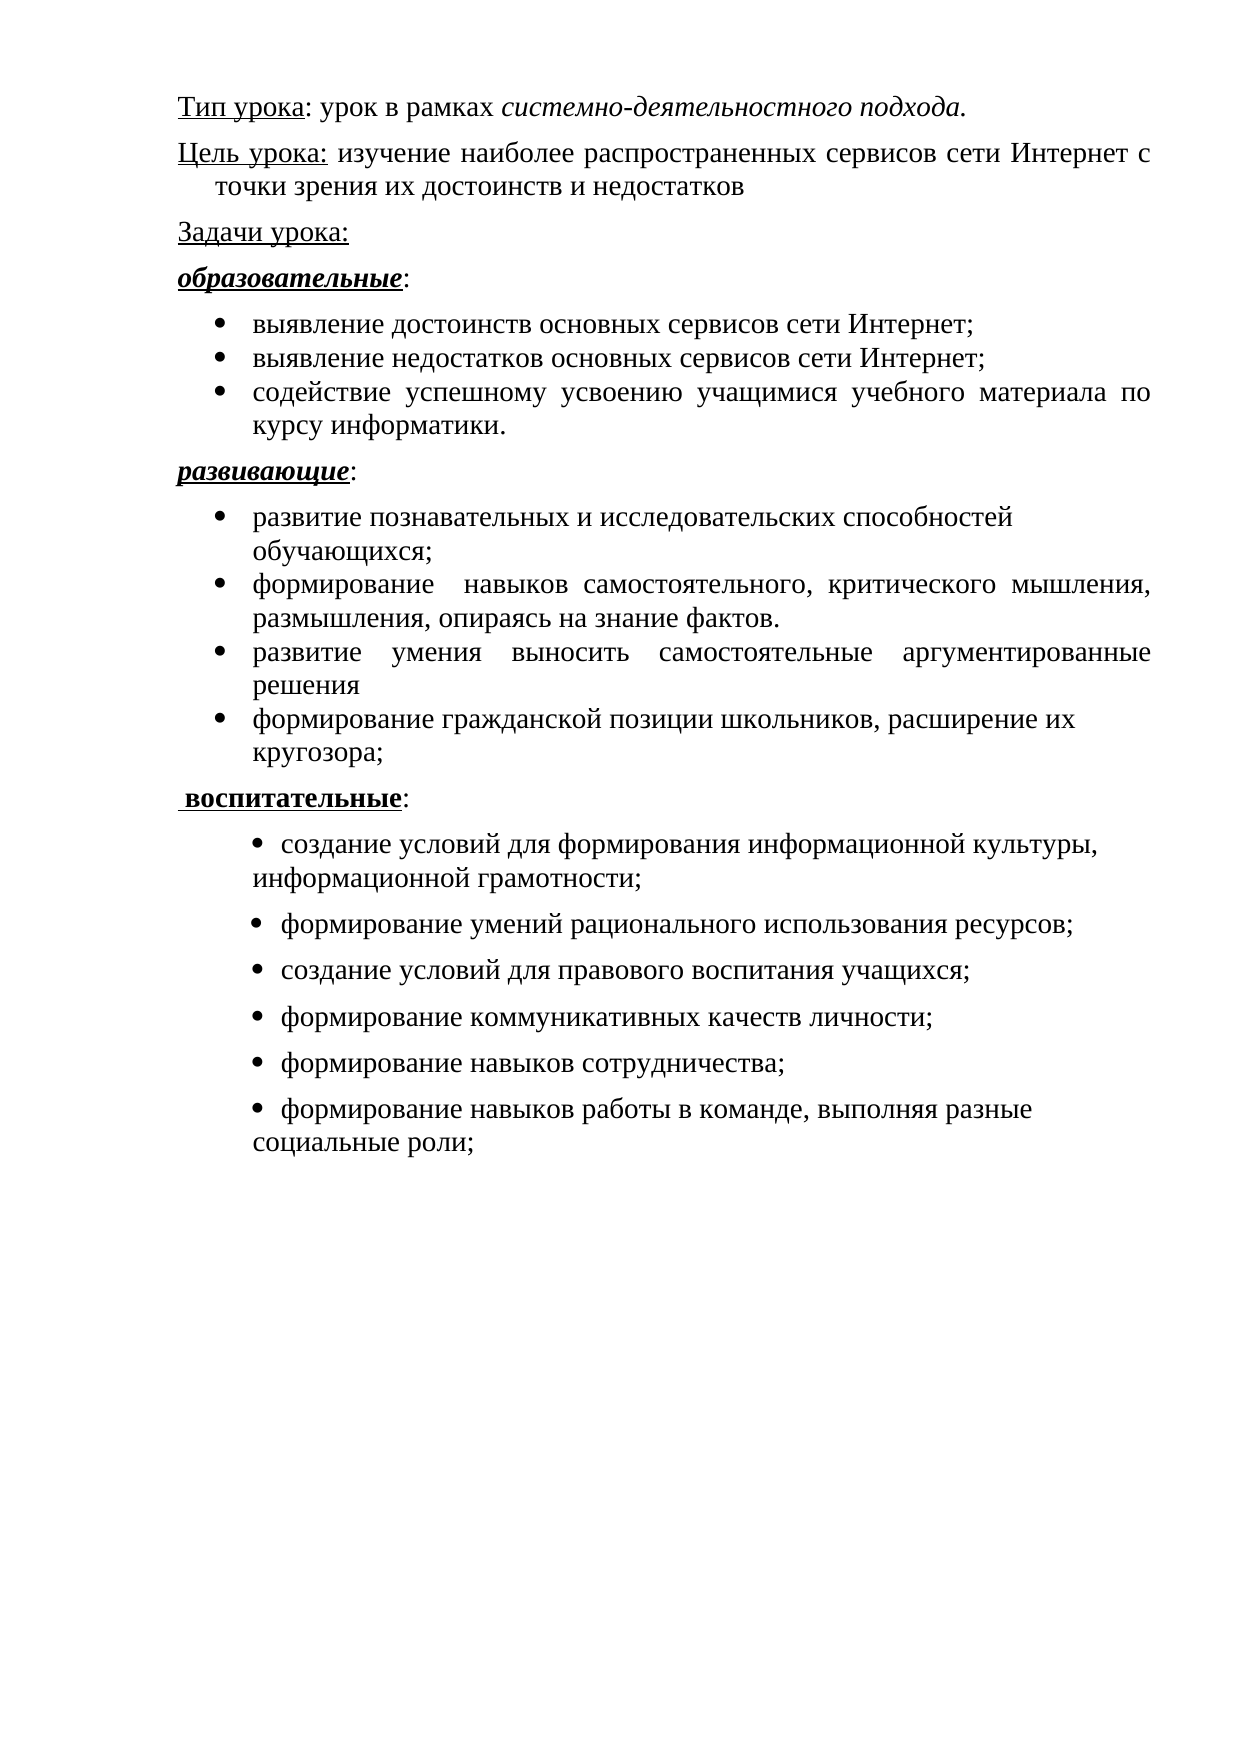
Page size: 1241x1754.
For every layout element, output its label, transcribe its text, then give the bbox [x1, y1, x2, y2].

text воспитательные: [177, 781, 1152, 814]
text Задачи урока: [177, 214, 1152, 248]
text развивающие: [177, 453, 1152, 487]
list формирование навыков работы в команде, выполняя разные социальные роли; [252, 1091, 1152, 1158]
list формирование коммуникативных качеств личности; [252, 999, 1152, 1032]
text образовательные: [177, 260, 1152, 294]
list формирование навыков сотрудничества; [252, 1045, 1152, 1078]
list формирование навыков самостоятельного, критического мышления, размышления, опираясь на знание фактов. [215, 567, 1152, 634]
list выявление достоинств основных сервисов сети Интернет; [215, 306, 1152, 340]
list формирование умений рационального использования ресурсов; [251, 906, 1152, 940]
list создание условий для формирования информационной культуры, информационной грамотности; [252, 827, 1152, 894]
list создание условий для правового воспитания учащихся; [252, 952, 1152, 986]
list содействие успешному усвоению учащимися учебного материала по курсу информатики. [215, 374, 1152, 441]
list формирование гражданской позиции школьников, расширение их кругозора; [215, 701, 1152, 768]
list выявление недостатков основных сервисов сети Интернет; [215, 340, 1152, 374]
text Цель урока: изучение наиболее распространенных сервисов сети Интернет с точки зрения их достоинств и недостатков [177, 135, 1152, 202]
list развитие умения выносить самостоятельные аргументированные решения [215, 634, 1152, 701]
text Тип урока: урок в рамках системно-деятельностного подхода. [177, 89, 1152, 122]
list развитие познавательных и исследовательских способностей обучающихся; [215, 499, 1152, 567]
